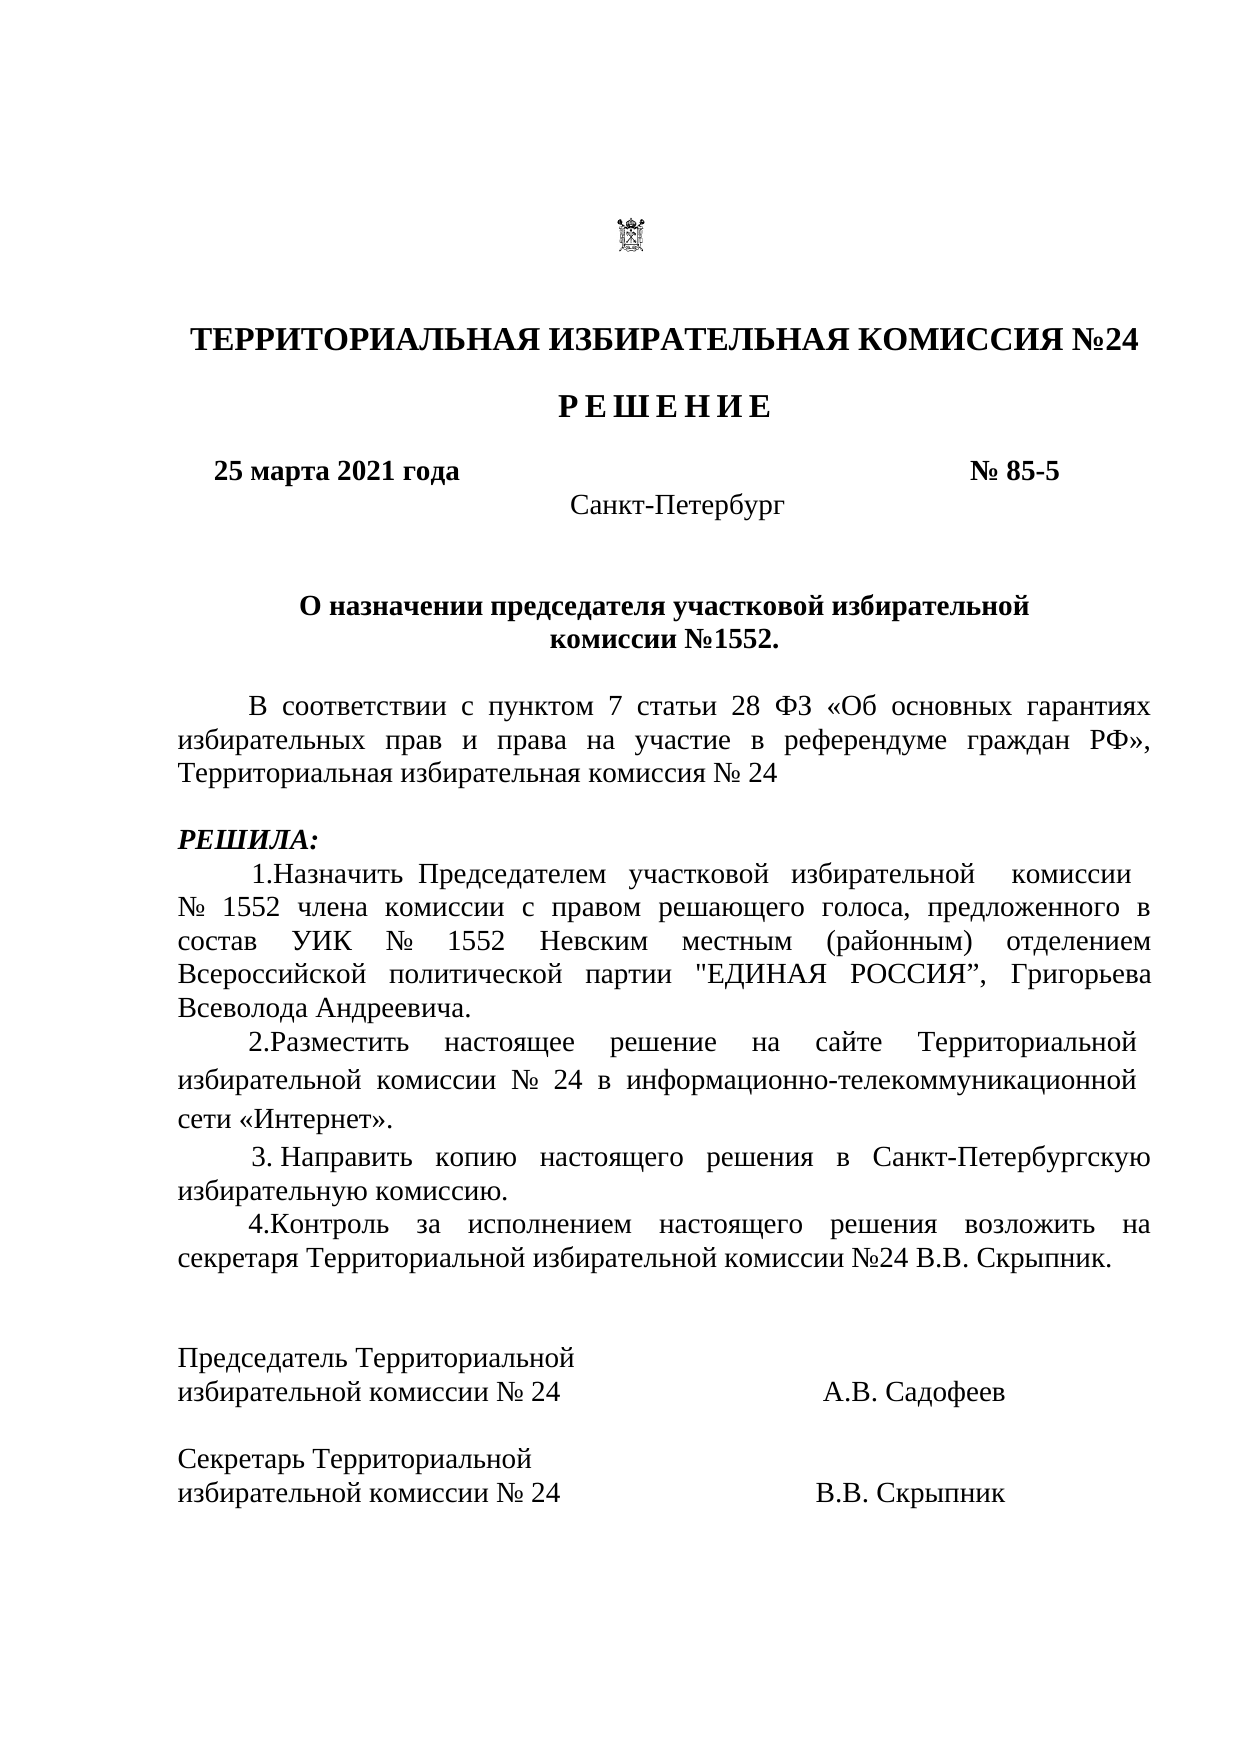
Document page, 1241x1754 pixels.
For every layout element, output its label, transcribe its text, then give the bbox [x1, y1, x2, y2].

text избирательной комиссии № 24 А.В. Садофеев [177, 1374, 1152, 1408]
text № 1552 члена комиссии с правом решающего голоса, предложенного в состав УИК № 1552 Невским местным (районным) отделением Всероссийской политической партии "ЕДИНАЯ РОССИЯ”, Григорьева Всеволода Андреевича. [177, 889, 1152, 1024]
text комиссии №1552. [177, 621, 1152, 655]
text ТЕРРИТОРИАЛЬНАЯ ИЗБИРАТЕЛЬНАЯ КОМИССИЯ №24 [177, 319, 1152, 358]
table_header Санкт-Петербург [516, 454, 839, 554]
text избирательной комиссии № 24 В.В. Скрыпник [177, 1475, 1152, 1508]
table_header № 85-5 [839, 454, 1190, 554]
text 3. Направить копию настоящего решения в Санкт-Петербургскую избирательную комиссию. [177, 1139, 1152, 1206]
list 2.Разместить настоящее решение на сайте Территориальной избирательной комиссии № 24 в информационно-телекоммуникационной сети «Интернет». [177, 1024, 1137, 1134]
table_header 25 марта 2021 года [158, 454, 516, 554]
text 4.Контроль за исполнением настоящего решения возложить на секретаря Территориальной избирательной комиссии №24 В.В. Скрыпник. [177, 1206, 1152, 1273]
text РЕШИЛА: [177, 822, 1152, 856]
text В соответствии с пунктом 7 статьи 28 ФЗ «Об основных гарантиях избирательных прав и права на участие в референдуме граждан РФ», Территориальная избирательная комиссия № 24 [177, 688, 1152, 789]
text РЕШЕНИЕ [177, 386, 1152, 425]
text О назначении председателя участковой избирательной [177, 588, 1152, 621]
text 1.Назначить Председателем участковой избирательной комиссии [177, 856, 1152, 889]
text Секретарь Территориальной [177, 1441, 1152, 1475]
text Председатель Территориальной [177, 1341, 1152, 1374]
